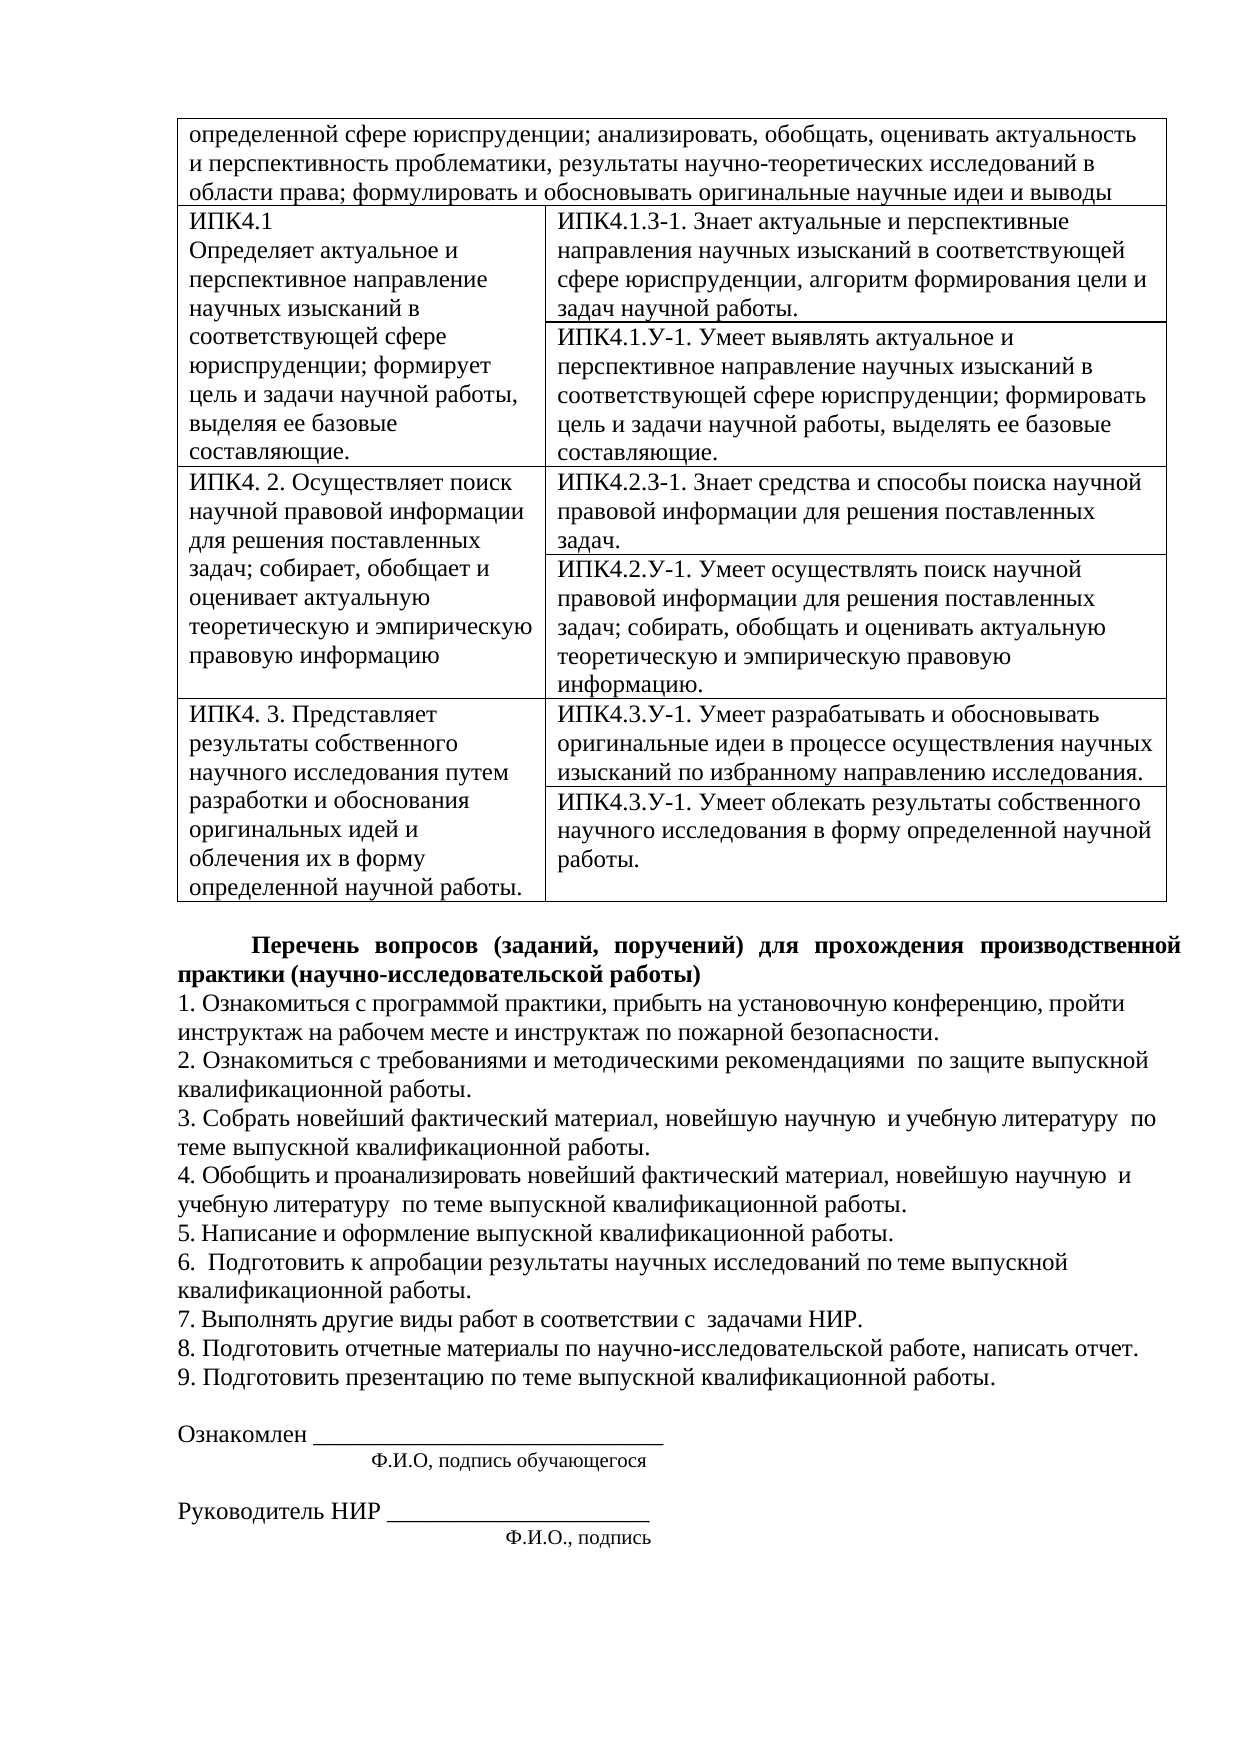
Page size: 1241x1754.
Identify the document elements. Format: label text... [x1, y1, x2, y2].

text 6. Подготовить к апробации результаты научных исследований по теме выпускной квалификационной работы. [177, 1247, 1181, 1304]
text 5. Написание и оформление выпускной квалификационной работы. [177, 1218, 1181, 1247]
table_cell ИПК4.2.З-1. Знает средства и способы поиска научной правовой информации для решения поставленных задач. [546, 467, 1166, 553]
text Ф.И.О, подпись обучающегося [177, 1448, 1181, 1472]
table_cell ИПК4.3.У-1. Умеет разрабатывать и обосновывать оригинальные идеи в процессе осуществления научных изысканий по избранному направлению исследования. [546, 699, 1166, 786]
table_cell ИПК4.1.З-1. Знает актуальные и перспективные направления научных изысканий в соответствующей сфере юриспруденции, алгоритм формирования цели и задач научной работы. [546, 206, 1166, 321]
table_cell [178, 119, 1166, 205]
table_cell ИПК4.2.У-1. Умеет осуществлять поиск научной правовой информации для решения поставленных задач; собирать, обобщать и оценивать актуальную теоретическую и эмпирическую правовую информацию. [546, 555, 1166, 698]
text 9. Подготовить презентацию по теме выпускной квалификационной работы. [177, 1362, 1181, 1391]
text Ф.И.О., подпись [177, 1525, 1181, 1549]
text Ознакомлен ____________________________ [177, 1419, 1181, 1448]
text Перечень вопросов (заданий, поручений) для прохождения производственной практики (научно-исследовательской работы) [177, 930, 1181, 988]
text Руководитель НИР _____________________ [177, 1496, 1181, 1525]
table_cell ИПК4. 2. Осуществляет поиск научной правовой информации для решения поставленных задач; собирает, обобщает и оценивает актуальную теоретическую и эмпирическую правовую информацию [178, 467, 545, 698]
text 8. Подготовить отчетные материалы по научно-исследовательской работе, написать отчет. [177, 1333, 1181, 1362]
text 7. Выполнять другие виды работ в соответствии с задачами НИР. [177, 1304, 1181, 1333]
table_cell ИПК4.3.У-1. Умеет облекать результаты собственного научного исследования в форму определенной научной работы. [546, 787, 1166, 901]
text 2. Ознакомиться с требованиями и методическими рекомендациями по защите выпускной квалификационной работы. [177, 1045, 1181, 1103]
table_cell ИПК4. 3. Представляет результаты собственного научного исследования путем разработки и обоснования оригинальных идей и облечения их в форму определенной научной работы. [178, 699, 545, 901]
text 1. Ознакомиться с программой практики, прибыть на установочную конференцию, пройти инструктаж на рабочем месте и инструктаж по пожарной безопасности. [177, 988, 1181, 1045]
text 3. Собрать новейший фактический материал, новейшую научную и учебную литературу по теме выпускной квалификационной работы. [177, 1103, 1181, 1160]
table_cell ИПК4.1 Определяет актуальное и перспективное направление научных изысканий в соответствующей сфере юриспруденции; формирует цель и задачи научной работы, выделяя ее базовые составляющие. [178, 206, 545, 466]
table_cell ИПК4.1.У-1. Умеет выявлять актуальное и перспективное направление научных изысканий в соответствующей сфере юриспруденции; формировать цель и задачи научной работы, выделять ее базовые составляющие. [546, 323, 1166, 466]
text 4. Обобщить и проанализировать новейший фактический материал, новейшую научную и учебную литературу по теме выпускной квалификационной работы. [177, 1160, 1181, 1218]
